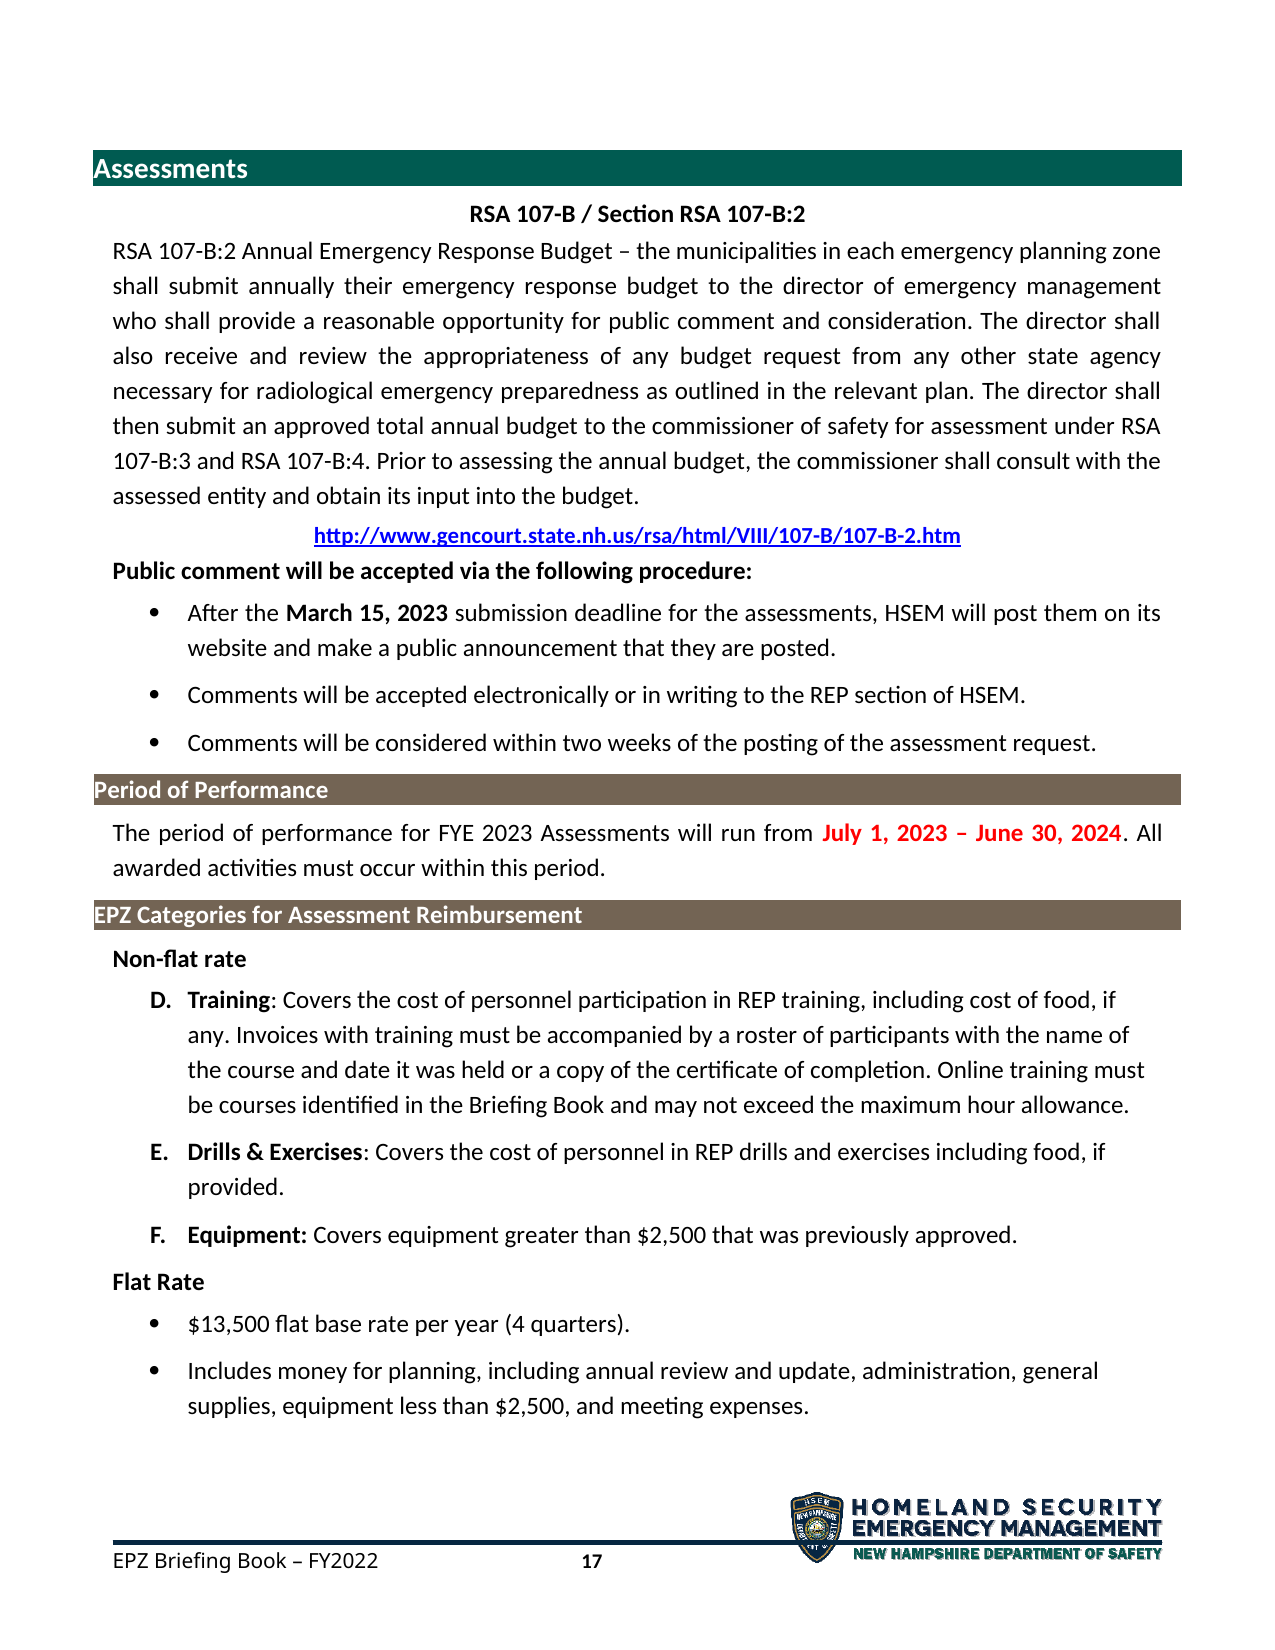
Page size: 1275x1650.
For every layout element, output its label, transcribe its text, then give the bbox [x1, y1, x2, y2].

text RSA 107-B / Section RSA 107-B:2 [112, 198, 1162, 229]
text RSA 107-B:2 Annual Emergency Response Budget – the municipalities in each emergency planning zone shall submit annually their emergency response budget to the director of emergency management who shall provide a reasonable opportunity for public comment and consideration. The director shall also receive and review the appropriateness of any budget request from any other state agency necessary for radiological emergency preparedness as outlined in the relevant plan. The director shall then submit an approved total annual budget to the commissioner of safety for assessment under RSA 107-B:3 and RSA 107-B:4. Prior to assessing the annual budget, the commissioner shall consult with the assessed entity and obtain its input into the budget. [112, 235, 1162, 510]
subtitle EPZ Categories for Assessment Reimbursement [94, 900, 1181, 930]
text http://www.gencourt.state.nh.us/rsa/html/VIII/107-B/107-B-2.htm [112, 521, 1162, 549]
list Comments will be accepted electronically or in writing to the REP section of HSEM. [150, 679, 1162, 710]
list Training: Covers the cost of personnel participation in REP training, including cost of food, if any. Invoices with training must be accompanied by a roster of participants with the name of the course and date it was held or a copy of the certificate of completion. Online training must be courses identified in the Briefing Book and may not exceed the maximum hour allowance. [150, 984, 1162, 1119]
picture [790, 1492, 1163, 1564]
subtitle Assessments [93, 150, 1182, 186]
text Non-flat rate [112, 943, 1162, 973]
text Flat Rate [112, 1266, 1162, 1297]
subtitle Period of Performance [94, 774, 1181, 805]
list $13,500 flat base rate per year (4 quarters). [150, 1308, 1162, 1338]
text Public comment will be accepted via the following procedure: [112, 555, 1162, 586]
list Equipment: Covers equipment greater than $2,500 that was previously approved. [150, 1219, 1162, 1249]
list Drills & Exercises: Covers the cost of personnel in REP drills and exercises including food, if provided. [150, 1136, 1162, 1202]
text The period of performance for FYE 2023 Assessments will run from July 1, 2023 – June 30, 2024. All awarded activities must occur within this period. [112, 817, 1162, 883]
list After the March 15, 2023 submission deadline for the assessments, HSEM will post them on its website and make a public announcement that they are posted. [150, 597, 1162, 662]
list Includes money for planning, including annual review and update, administration, general supplies, equipment less than $2,500, and meeting expenses. [150, 1355, 1162, 1421]
list Comments will be considered within two weeks of the posting of the assessment request. [150, 727, 1162, 757]
